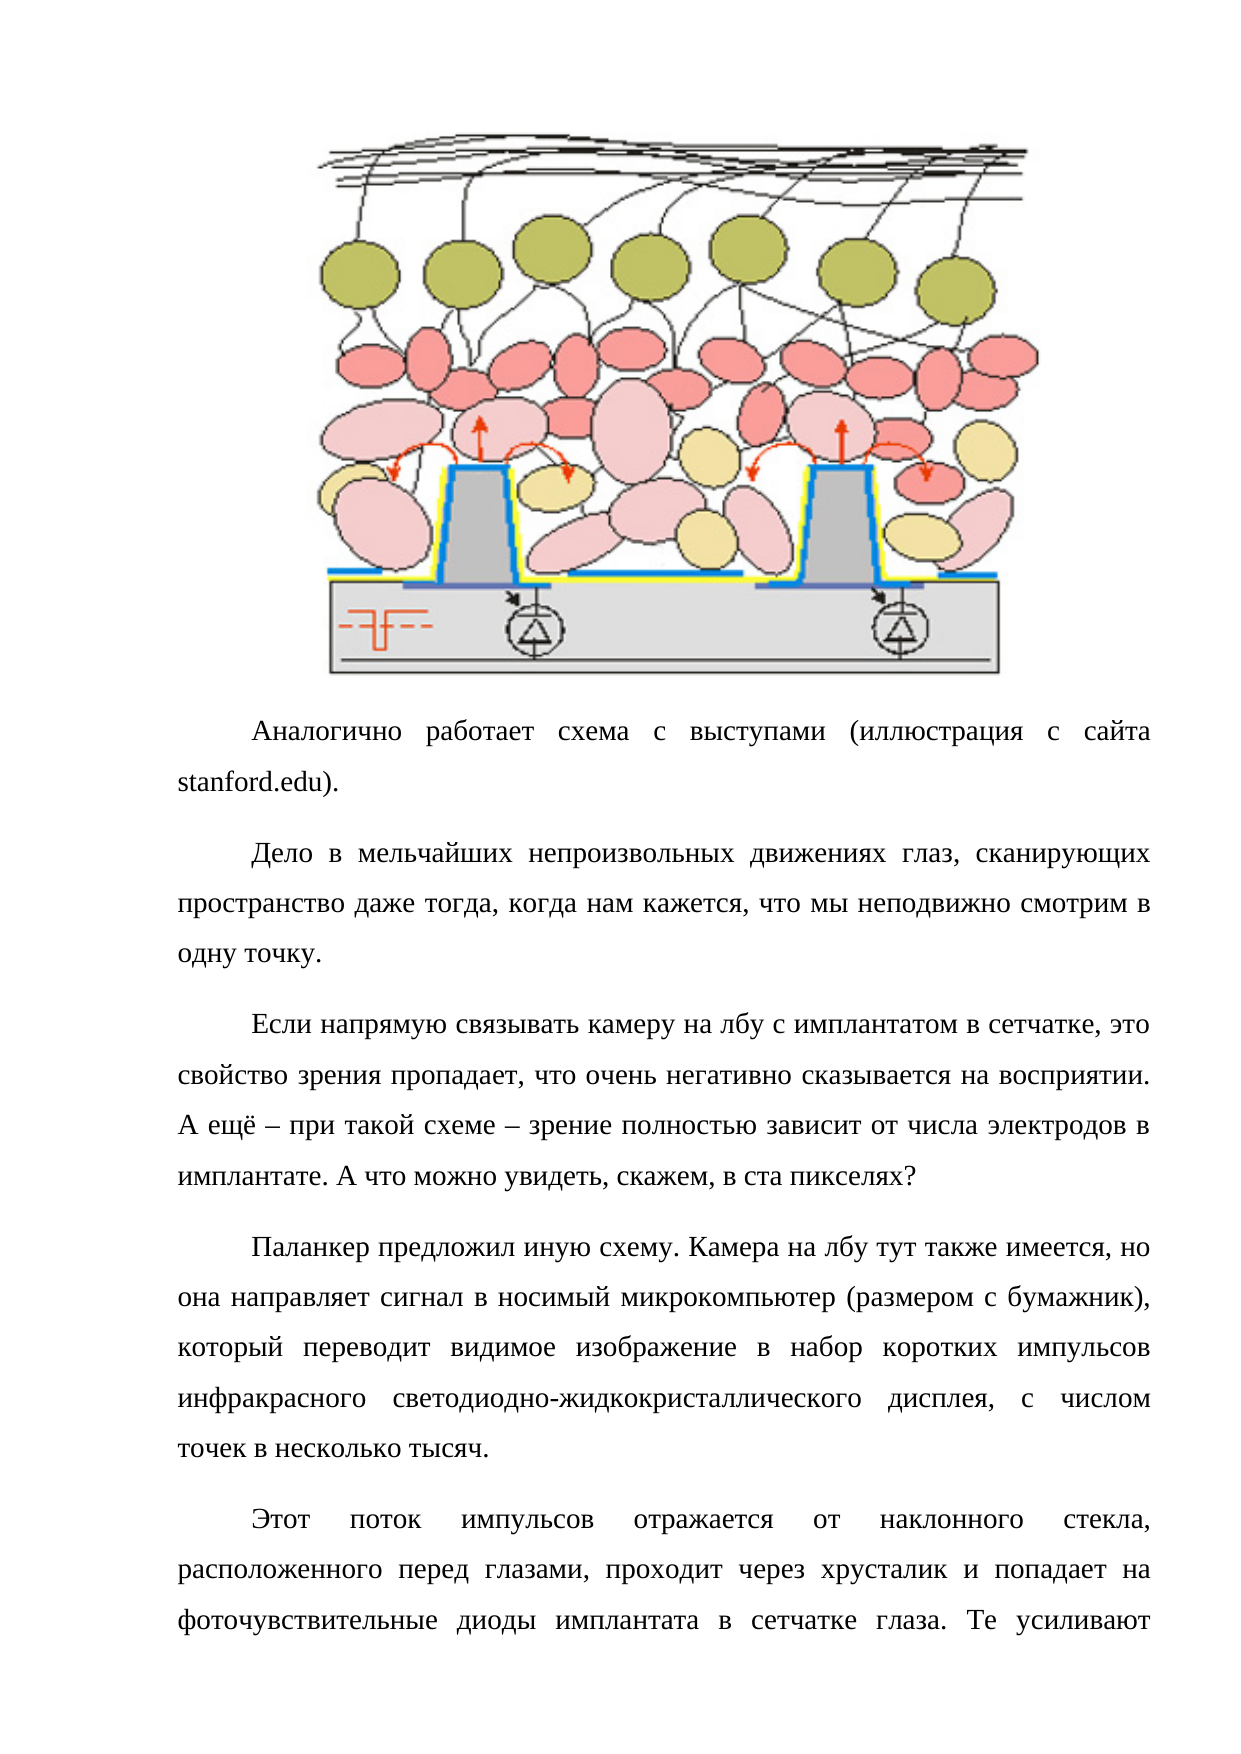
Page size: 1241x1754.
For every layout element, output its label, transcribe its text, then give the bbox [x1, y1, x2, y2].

text Если напрямую связывать камеру на лбу с имплантатом в сетчатке, это свойство зрения пропадает, что очень негативно сказывается на восприятии. А ещё – при такой схеме – зрение полностью зависит от числа электродов в имплантате. А что можно увидеть, скажем, в ста пикселях? [177, 1007, 1152, 1191]
text Паланкер предложил иную схему. Камера на лбу тут также имеется, но она направляет сигнал в носимый микрокомпьютер (размером с бумажник), который переводит видимое изображение в набор коротких импульсов инфракрасного светодиодно-жидкокристаллического дисплея, с числом точек в несколько тысяч. [177, 1229, 1152, 1463]
text Аналогично работает схема с выступами (иллюстрация с сайта stanford.edu). [177, 713, 1152, 797]
picture [177, 118, 1151, 689]
text Дело в мельчайших непроизвольных движениях глаз, сканирующих пространство даже тогда, когда нам кажется, что мы неподвижно смотрим в одну точку. [177, 835, 1152, 969]
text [177, 1501, 1152, 1635]
